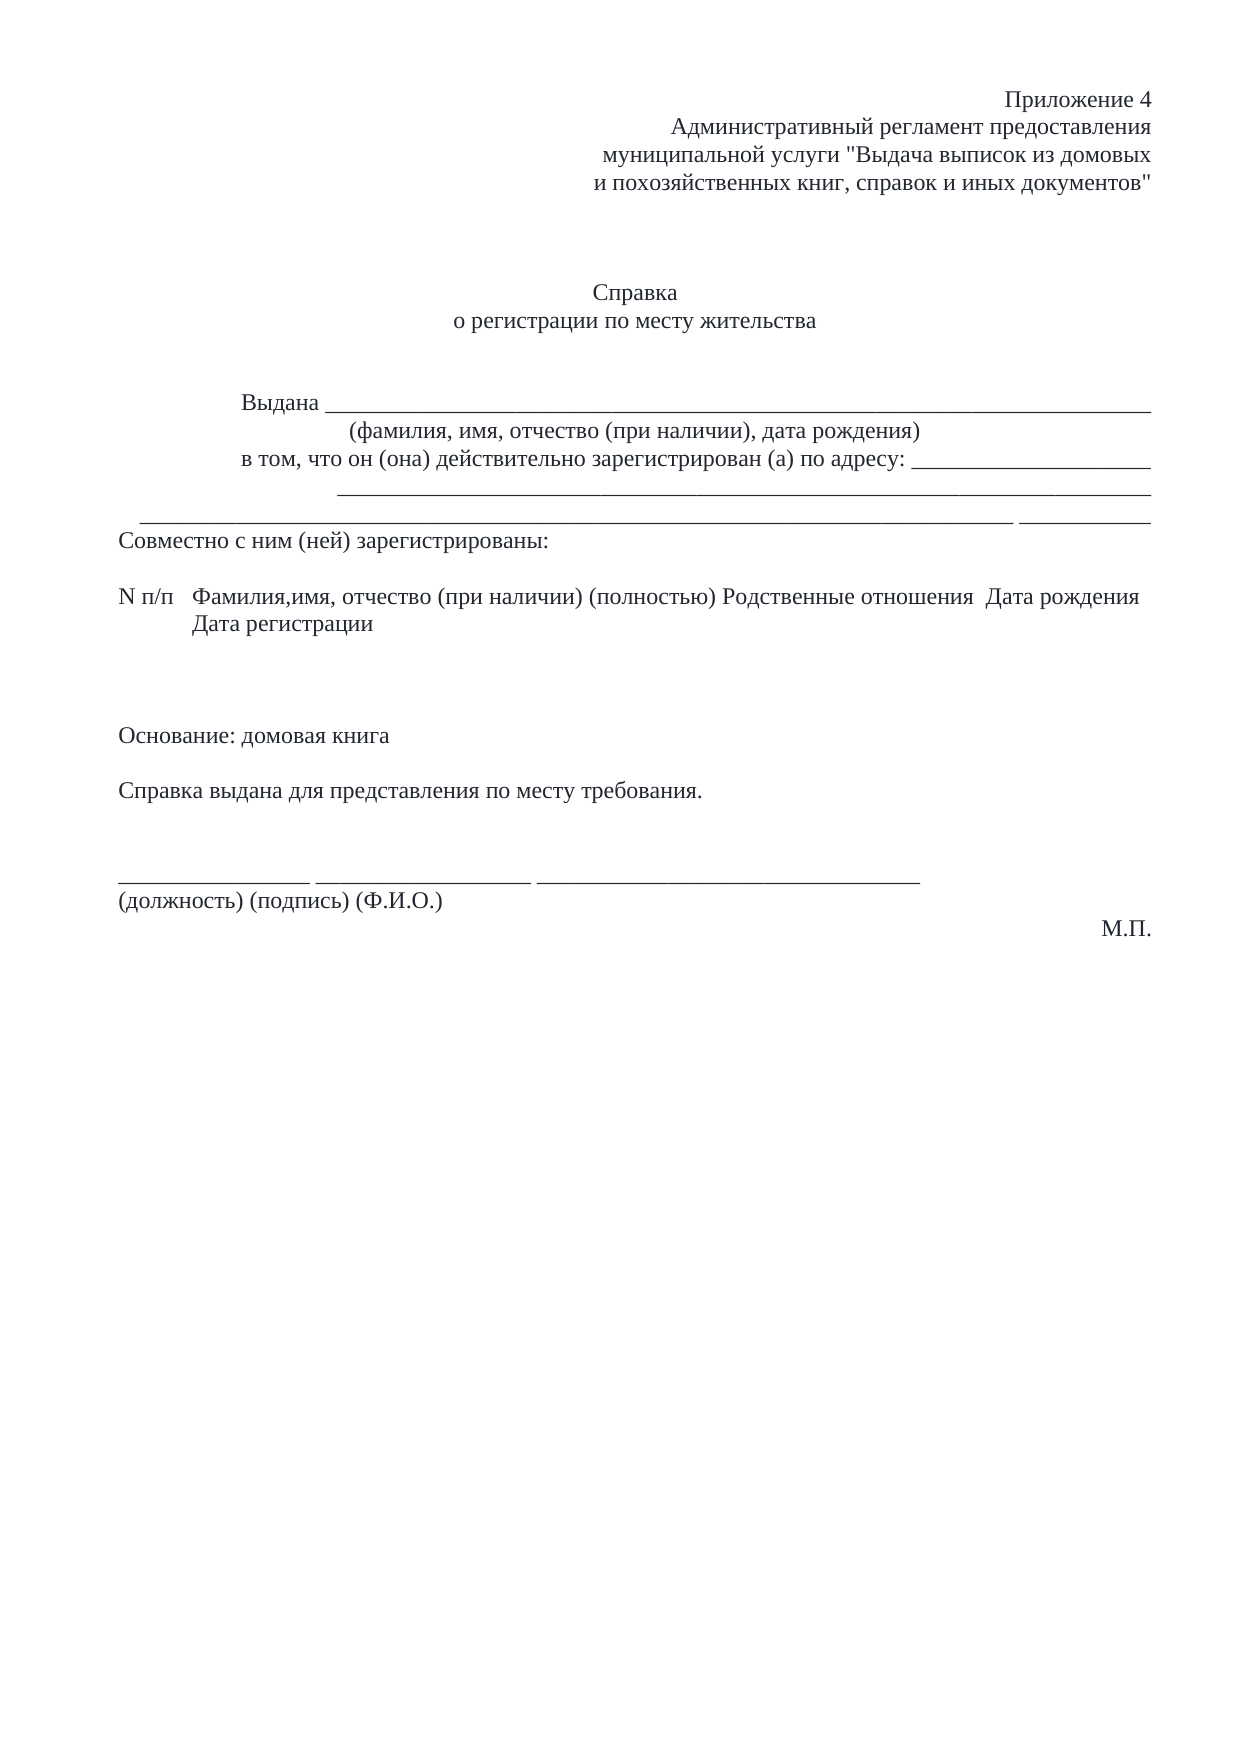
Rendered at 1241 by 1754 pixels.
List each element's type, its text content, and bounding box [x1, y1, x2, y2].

text ____________________________________________________________________ _________________________________________________________________________ ___________ [118, 471, 1152, 526]
text и похозяйственных книг, справок и иных документов" [118, 168, 1152, 195]
text N п/п Фамилия,имя, отчество (при наличии) (полностью) Родственные отношения Дата рождения Дата регистрации [118, 582, 1152, 637]
text муниципальной услуги "Выдача выписок из домовых [118, 140, 1152, 168]
text Основание: домовая книга [118, 721, 1152, 748]
text Выдана _____________________________________________________________________ [118, 388, 1152, 416]
text (должность) (подпись) (Ф.И.О.) [118, 887, 1152, 914]
text Справка выдана для представления по месту требования. [118, 776, 1152, 804]
text Совместно с ним (ней) зарегистрированы: [118, 526, 1152, 554]
text в том, что он (она) действительно зарегистрирован (а) по адресу: ____________________ [118, 444, 1152, 471]
text Приложение 4 [118, 85, 1152, 112]
text (фамилия, имя, отчество (при наличии), дата рождения) [118, 416, 1152, 444]
text ________________ __________________ ________________________________ [118, 859, 1152, 887]
text о регистрации по месту жительства [118, 306, 1152, 333]
text М.П. [118, 914, 1152, 942]
text Административный регламент предоставления [118, 112, 1152, 140]
text Справка [118, 278, 1152, 306]
